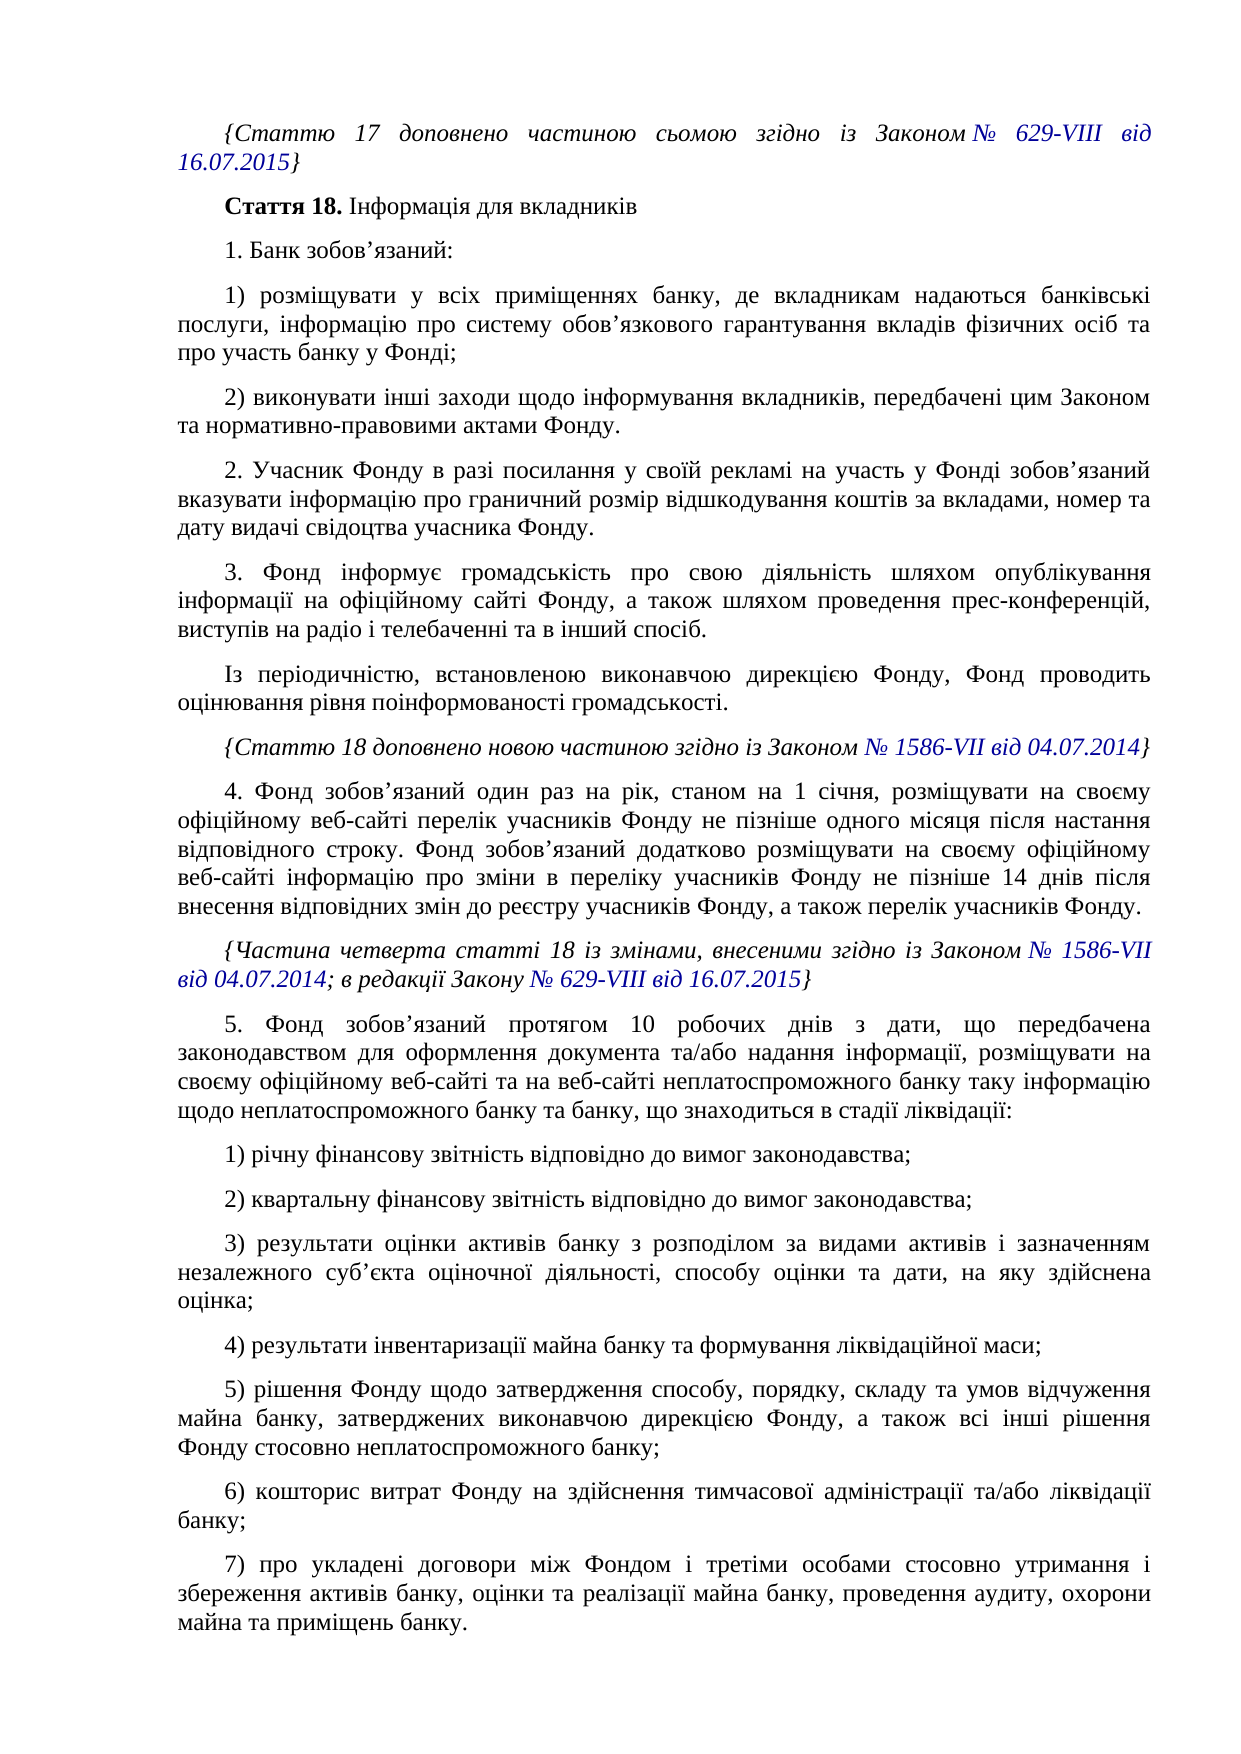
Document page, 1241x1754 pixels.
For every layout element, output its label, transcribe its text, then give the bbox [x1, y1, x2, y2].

text 5) рішення Фонду щодо затвердження способу, порядку, складу та умов відчуження майна банку, затверджених виконавчою дирекцією Фонду, а також всі інші рішення Фонду стосовно неплатоспроможного банку; [177, 1374, 1152, 1461]
text 3. Фонд інформує громадськість про свою діяльність шляхом опублікування інформації на офіційному сайті Фонду, а також шляхом проведення прес-конференцій, виступів на радіо і телебаченні та в інший спосіб. [177, 557, 1152, 643]
text 4. Фонд зобов’язаний один раз на рік, станом на 1 січня, розміщувати на своєму офіційному веб-сайті перелік учасників Фонду не пізніше одного місяця після настання відповідного строку. Фонд зобов’язаний додатково розміщувати на своєму офіційному веб-сайті інформацію про зміни в переліку учасників Фонду не пізніше 14 днів після внесення відповідних змін до реєстру учасників Фонду, а також перелік учасників Фонду. [177, 776, 1152, 920]
text {Статтю 17 доповнено частиною сьомою згідно із Законом № 629-VIII від 16.07.2015} [177, 118, 1152, 176]
text 3) результати оцінки активів банку з розподілом за видами активів і зазначенням незалежного суб’єкта оціночної діяльності, способу оцінки та дати, на яку здійснена оцінка; [177, 1228, 1152, 1314]
text {Частина четверта статті 18 із змінами, внесеними згідно із Законом № 1586-VII від 04.07.2014; в редакції Закону № 629-VIII від 16.07.2015} [177, 936, 1152, 993]
text 4) результати інвентаризації майна банку та формування ліквідаційної маси; [177, 1330, 1152, 1359]
text 7) про укладені договори між Фондом і третіми особами стосовно утримання і збереження активів банку, оцінки та реалізації майна банку, проведення аудиту, охорони майна та приміщень банку. [177, 1549, 1152, 1636]
text 1) розміщувати у всіх приміщеннях банку, де вкладникам надаються банківські послуги, інформацію про систему обов’язкового гарантування вкладів фізичних осіб та про участь банку у Фонді; [177, 280, 1152, 366]
text 6) кошторис витрат Фонду на здійснення тимчасової адміністрації та/або ліквідації банку; [177, 1476, 1152, 1534]
text 1. Банк зобов’язаний: [177, 236, 1152, 264]
text 2. Учасник Фонду в разі посилання у своїй рекламі на участь у Фонді зобов’язаний вказувати інформацію про граничний розмір відшкодування коштів за вкладами, номер та дату видачі свідоцтва учасника Фонду. [177, 455, 1152, 541]
text 5. Фонд зобов’язаний протягом 10 робочих днів з дати, що передбачена законодавством для оформлення документа та/або надання інформації, розміщувати на своєму офіційному веб-сайті та на веб-сайті неплатоспроможного банку таку інформацію щодо неплатоспроможного банку та банку, що знаходиться в стадії ліквідації: [177, 1009, 1152, 1124]
text {Статтю 18 доповнено новою частиною згідно із Законом № 1586-VII від 04.07.2014} [177, 732, 1152, 761]
text Із періодичністю, встановленою виконавчою дирекцією Фонду, Фонд проводить оцінювання рівня поінформованості громадськості. [177, 659, 1152, 716]
text 1) річну фінансову звітність відповідно до вимог законодавства; [177, 1139, 1152, 1168]
text 2) виконувати інші заходи щодо інформування вкладників, передбачені цим Законом та нормативно-правовими актами Фонду. [177, 382, 1152, 439]
text Стаття 18. Інформація для вкладників [177, 191, 1152, 220]
text 2) квартальну фінансову звітність відповідно до вимог законодавства; [177, 1184, 1152, 1212]
